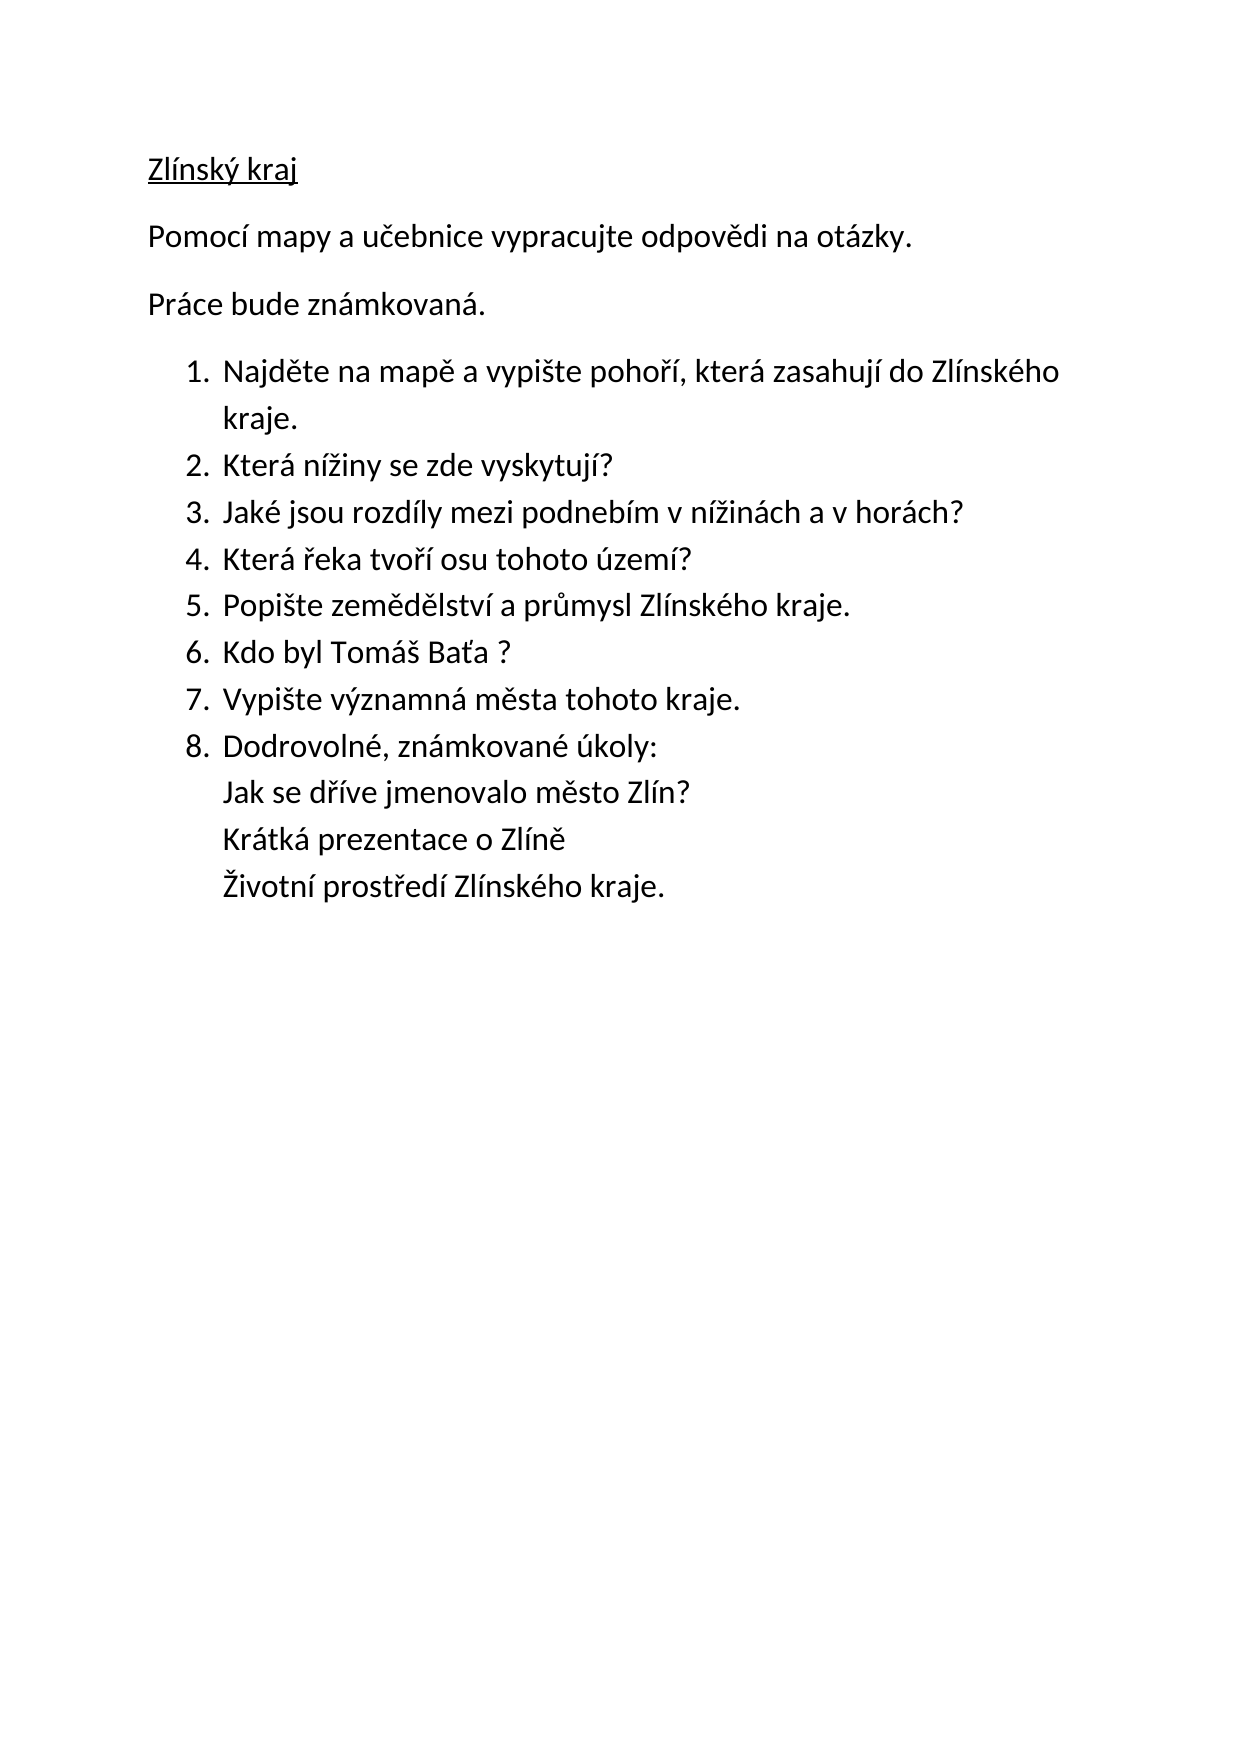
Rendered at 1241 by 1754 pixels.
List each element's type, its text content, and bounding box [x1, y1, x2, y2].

list Jaké jsou rozdíly mezi podnebím v nížinách a v horách? [185, 491, 1093, 531]
text Pomocí mapy a učebnice vypracujte odpovědi na otázky. [148, 215, 1093, 256]
list Jak se dříve jmenovalo město Zlín? [223, 771, 1093, 812]
list Která nížiny se zde vyskytují? [185, 444, 1093, 485]
text Práce bude známkovaná. [148, 283, 1093, 323]
list Dodrovolné, známkované úkoly: [185, 724, 1093, 765]
list Najděte na mapě a vypište pohoří, která zasahují do Zlínského kraje. [185, 350, 1093, 438]
text Zlínský kraj [148, 148, 1093, 188]
list Krátká prezentace o Zlíně [223, 818, 1093, 859]
list Životní prostředí Zlínského kraje. [223, 865, 1093, 906]
list Která řeka tvoří osu tohoto území? [185, 537, 1093, 578]
list Vypište významná města tohoto kraje. [185, 678, 1093, 718]
list Kdo byl Tomáš Baťa ? [185, 631, 1093, 672]
list Popište zemědělství a průmysl Zlínského kraje. [185, 584, 1093, 625]
